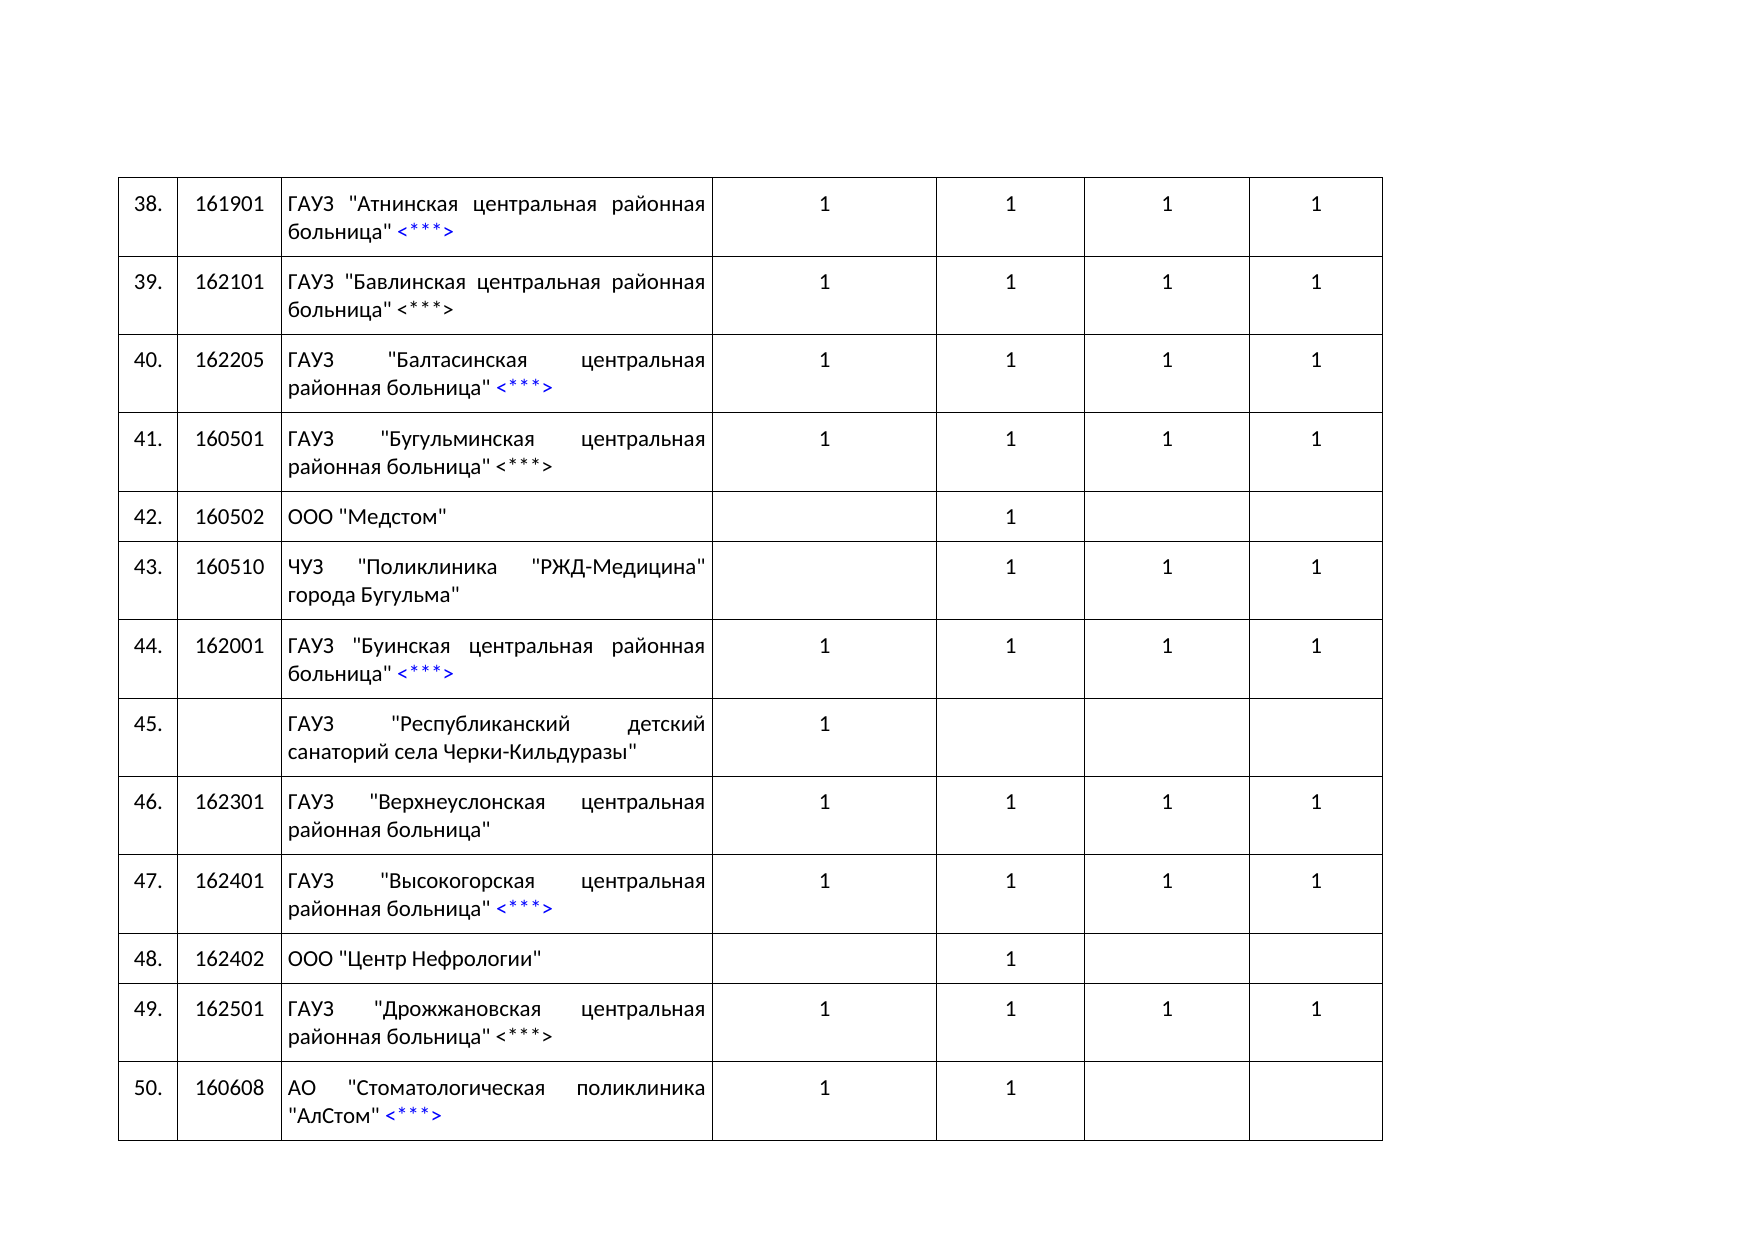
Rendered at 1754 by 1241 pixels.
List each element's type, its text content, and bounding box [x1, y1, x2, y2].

table_cell ГАУЗ "Республиканский детский санаторий села Черки-Кильдуразы" [282, 699, 712, 776]
table_cell 1 [937, 335, 1084, 412]
table_cell 1 [1250, 855, 1382, 932]
table_cell 1 [937, 777, 1084, 854]
table_cell 162301 [178, 777, 281, 854]
table_cell [713, 542, 936, 619]
table_cell 39. [119, 257, 177, 334]
table_cell 38. [119, 178, 177, 256]
table_cell 1 [1250, 984, 1382, 1061]
table_cell [1085, 699, 1249, 776]
table_cell 1 [1250, 620, 1382, 697]
table_cell 162402 [178, 934, 281, 983]
table_cell [937, 699, 1084, 776]
table_cell 161901 [178, 178, 281, 256]
table_cell 1 [1250, 178, 1382, 256]
table_cell 160608 [178, 1062, 281, 1139]
table_cell 1 [713, 335, 936, 412]
table_cell 1 [1250, 413, 1382, 491]
table_cell 1 [713, 1062, 936, 1139]
table_cell 162401 [178, 855, 281, 932]
table_cell 50. [119, 1062, 177, 1139]
table_cell 1 [1250, 777, 1382, 854]
table_cell 162501 [178, 984, 281, 1061]
table_cell ГАУЗ "Атнинская центральная районная больница" <***> [282, 178, 712, 256]
table_cell 1 [937, 257, 1084, 334]
table_cell 1 [713, 777, 936, 854]
table_cell 1 [713, 413, 936, 491]
table_cell ГАУЗ "Бавлинская центральная районная больница" <***> [282, 257, 712, 334]
table_cell 1 [937, 1062, 1084, 1139]
table_cell 1 [1250, 335, 1382, 412]
table_cell 1 [713, 699, 936, 776]
table_cell [1250, 934, 1382, 983]
table_cell ГАУЗ "Балтасинская центральная районная больница" <***> [282, 335, 712, 412]
table_cell ГАУЗ "Бугульминская центральная районная больница" <***> [282, 413, 712, 491]
table_cell ООО "Центр Нефрологии" [282, 934, 712, 983]
table_cell 1 [1085, 335, 1249, 412]
table_cell 1 [713, 257, 936, 334]
table_cell 1 [1085, 257, 1249, 334]
table_cell 1 [937, 413, 1084, 491]
table_cell 40. [119, 335, 177, 412]
table_cell 1 [937, 620, 1084, 697]
table_cell 49. [119, 984, 177, 1061]
table_cell 1 [713, 620, 936, 697]
table_cell 1 [937, 984, 1084, 1061]
table_cell 1 [713, 178, 936, 256]
table_cell 1 [713, 984, 936, 1061]
table_cell 1 [713, 855, 936, 932]
table_cell 1 [1250, 542, 1382, 619]
table_cell 1 [937, 855, 1084, 932]
table_cell 1 [1085, 777, 1249, 854]
table_cell [713, 934, 936, 983]
table_cell 1 [1085, 984, 1249, 1061]
table_cell 44. [119, 620, 177, 697]
table_cell 1 [937, 542, 1084, 619]
table_cell ГАУЗ "Верхнеуслонская центральная районная больница" [282, 777, 712, 854]
table_cell ЧУЗ "Поликлиника "РЖД-Медицина" города Бугульма" [282, 542, 712, 619]
table_cell ГАУЗ "Высокогорская центральная районная больница" <***> [282, 855, 712, 932]
table_cell 162001 [178, 620, 281, 697]
table_cell [1085, 492, 1249, 541]
table_cell 160502 [178, 492, 281, 541]
table_cell ООО "Медстом" [282, 492, 712, 541]
table_cell 1 [1250, 257, 1382, 334]
table_cell 42. [119, 492, 177, 541]
table_cell 1 [937, 934, 1084, 983]
table_cell [1250, 699, 1382, 776]
table_cell [713, 492, 936, 541]
table_cell АО "Стоматологическая поликлиника "АлСтом" <***> [282, 1062, 712, 1139]
table_cell 1 [937, 178, 1084, 256]
table_cell 1 [1085, 178, 1249, 256]
table_cell [1250, 492, 1382, 541]
table_cell [1250, 1062, 1382, 1139]
table_cell [1085, 1062, 1249, 1139]
table_cell 48. [119, 934, 177, 983]
table_cell [1085, 934, 1249, 983]
table_cell 45. [119, 699, 177, 776]
table_cell 160501 [178, 413, 281, 491]
table_cell 1 [1085, 855, 1249, 932]
table_cell 41. [119, 413, 177, 491]
table_cell 162205 [178, 335, 281, 412]
table_cell 1 [937, 492, 1084, 541]
table_cell 43. [119, 542, 177, 619]
table_cell ГАУЗ "Дрожжановская центральная районная больница" <***> [282, 984, 712, 1061]
table_cell 46. [119, 777, 177, 854]
table_cell 47. [119, 855, 177, 932]
table_cell 1 [1085, 542, 1249, 619]
table_cell [178, 699, 281, 776]
table_cell ГАУЗ "Буинская центральная районная больница" <***> [282, 620, 712, 697]
table_cell 1 [1085, 620, 1249, 697]
table_cell 1 [1085, 413, 1249, 491]
table_cell 162101 [178, 257, 281, 334]
table_cell 160510 [178, 542, 281, 619]
